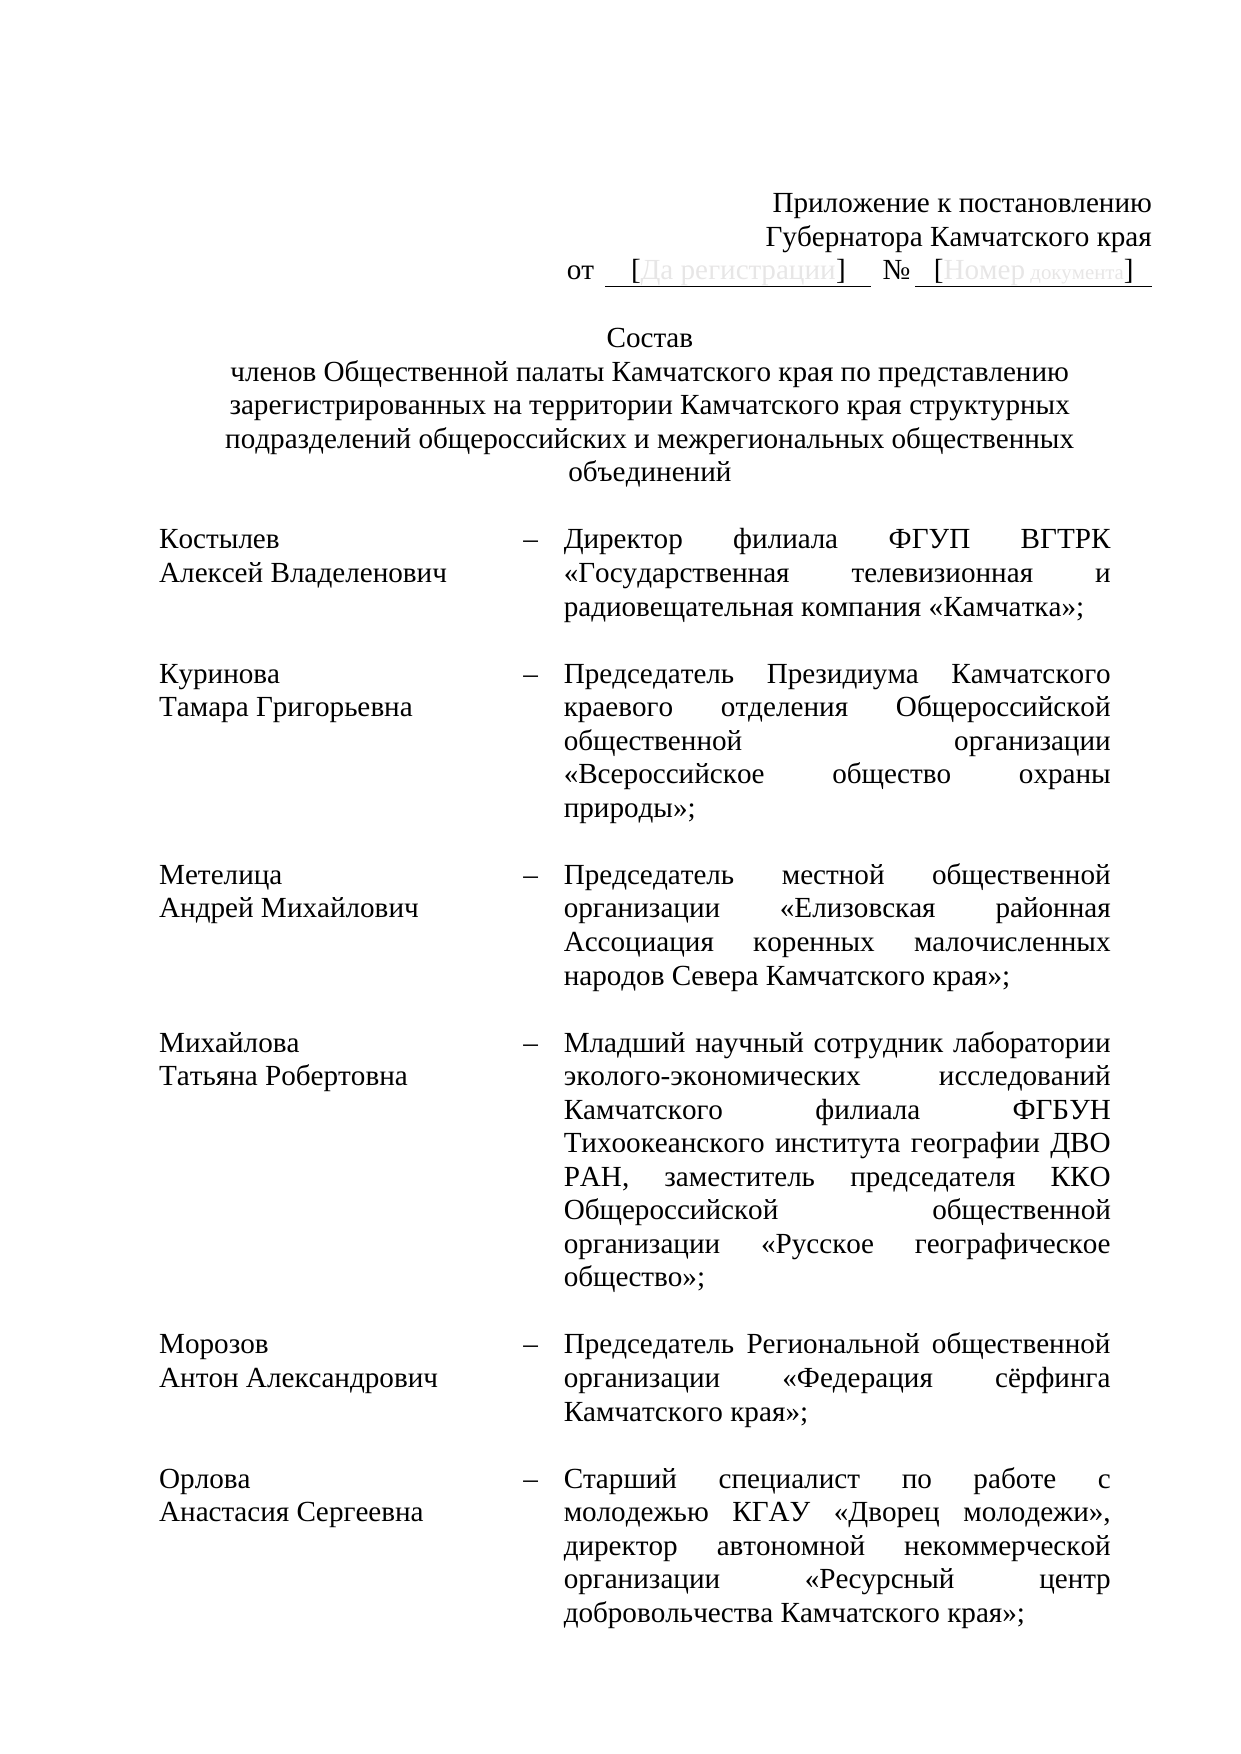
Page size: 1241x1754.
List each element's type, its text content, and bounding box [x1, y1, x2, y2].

table_header [Да регистрации] [605, 252, 871, 286]
table_cell – [509, 857, 552, 1025]
table_cell – [509, 1327, 552, 1461]
table_header № [871, 252, 915, 286]
text Приложение к постановлению [148, 185, 1152, 219]
table_cell – [509, 1025, 552, 1327]
table_header Костылев Алексей Владеленович [148, 522, 508, 656]
table_cell – [509, 1461, 552, 1628]
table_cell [552, 1461, 1122, 1628]
table_cell Морозов Антон Александрович [148, 1327, 508, 1461]
table_cell – [509, 656, 552, 857]
table_cell Метелица Андрей Михайлович [148, 857, 508, 1025]
table_cell Младший научный сотрудник лаборатории эколого-экономических исследований Камчатского филиала ФГБУН Тихоокеанского института географии ДВО РАН, заместитель председателя ККО Общероссийской общественной организации «Русское географическое общество»; [552, 1025, 1122, 1327]
text Губернатора Камчатского края [148, 219, 1152, 252]
table_cell Михайлова Татьяна Робертовна [148, 1025, 508, 1327]
table_cell Председатель местной общественной организации «Елизовская районная Ассоциация коренных малочисленных народов Севера Камчатского края»; [552, 857, 1122, 1025]
table_header Директор филиала ФГУП ВГТРК «Государственная телевизионная и радиовещательная компания «Камчатка»; [552, 522, 1122, 656]
table_header – [509, 522, 552, 656]
table_cell Председатель Президиума Камчатского краевого отделения Общероссийской общественной организации «Всероссийское общество охраны природы»; [552, 656, 1122, 857]
table_cell Председатель Региональной общественной организации «Федерация сёрфинга Камчатского края»; [552, 1327, 1122, 1461]
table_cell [148, 1461, 508, 1628]
table_cell Куринова Тамара Григорьевна [148, 656, 508, 857]
table_header [Номер документа] [915, 252, 1152, 286]
text Состав [148, 320, 1152, 354]
table_header от [502, 252, 605, 286]
text членов Общественной палаты Камчатского края по представлению зарегистрированных на территории Камчатского края структурных подразделений общероссийских и межрегиональных общественных объединений [148, 354, 1152, 488]
